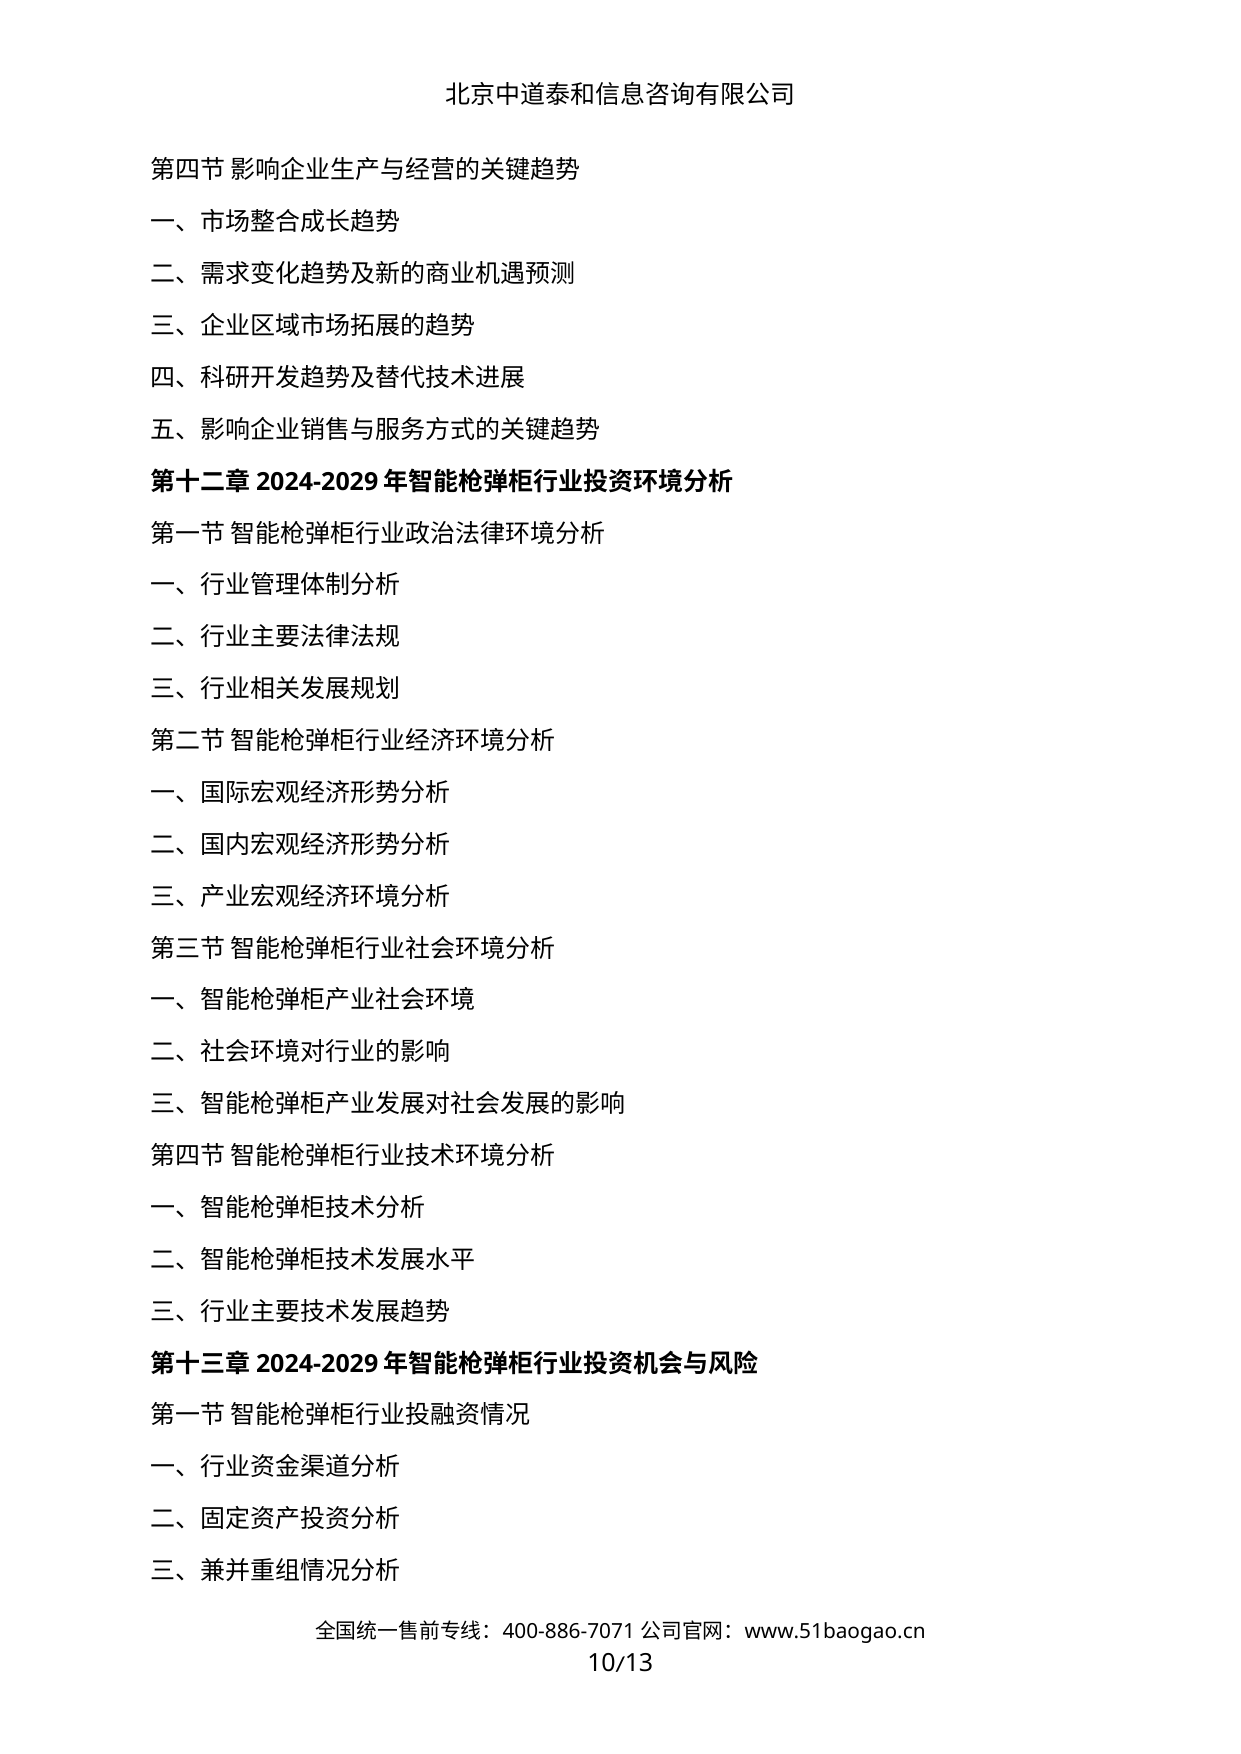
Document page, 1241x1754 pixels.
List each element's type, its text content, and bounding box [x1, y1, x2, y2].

text 一、智能枪弹柜技术分析 [150, 1187, 1090, 1224]
text 一、国际宏观经济形势分析 [150, 772, 1090, 809]
text 第四节 智能枪弹柜行业技术环境分析 [150, 1136, 1090, 1172]
text 三、产业宏观经济环境分析 [150, 876, 1090, 912]
text 二、固定资产投资分析 [150, 1499, 1090, 1535]
text 第四节 影响企业生产与经营的关键趋势 [150, 150, 1090, 186]
text 三、智能枪弹柜产业发展对社会发展的影响 [150, 1084, 1090, 1120]
text 第二节 智能枪弹柜行业经济环境分析 [150, 721, 1090, 757]
text 一、智能枪弹柜产业社会环境 [150, 980, 1090, 1016]
text 第三节 智能枪弹柜行业社会环境分析 [150, 928, 1090, 964]
text 二、国内宏观经济形势分析 [150, 824, 1090, 861]
text 第十三章 2024-2029年智能枪弹柜行业投资机会与风险 [150, 1343, 1090, 1379]
text 四、科研开发趋势及替代技术进展 [150, 357, 1090, 394]
text 二、智能枪弹柜技术发展水平 [150, 1239, 1090, 1276]
text 二、社会环境对行业的影响 [150, 1032, 1090, 1068]
text 一、行业管理体制分析 [150, 565, 1090, 601]
text 第一节 智能枪弹柜行业投融资情况 [150, 1395, 1090, 1431]
text 三、兼并重组情况分析 [150, 1551, 1090, 1587]
text 一、市场整合成长趋势 [150, 202, 1090, 238]
text 二、需求变化趋势及新的商业机遇预测 [150, 254, 1090, 290]
text 三、企业区域市场拓展的趋势 [150, 306, 1090, 342]
text 第一节 智能枪弹柜行业政治法律环境分析 [150, 513, 1090, 549]
text 五、影响企业销售与服务方式的关键趋势 [150, 409, 1090, 446]
text 二、行业主要法律法规 [150, 617, 1090, 653]
text 第十二章 2024-2029年智能枪弹柜行业投资环境分析 [150, 461, 1090, 497]
text 三、行业主要技术发展趋势 [150, 1291, 1090, 1327]
text 三、行业相关发展规划 [150, 669, 1090, 705]
text 一、行业资金渠道分析 [150, 1447, 1090, 1483]
